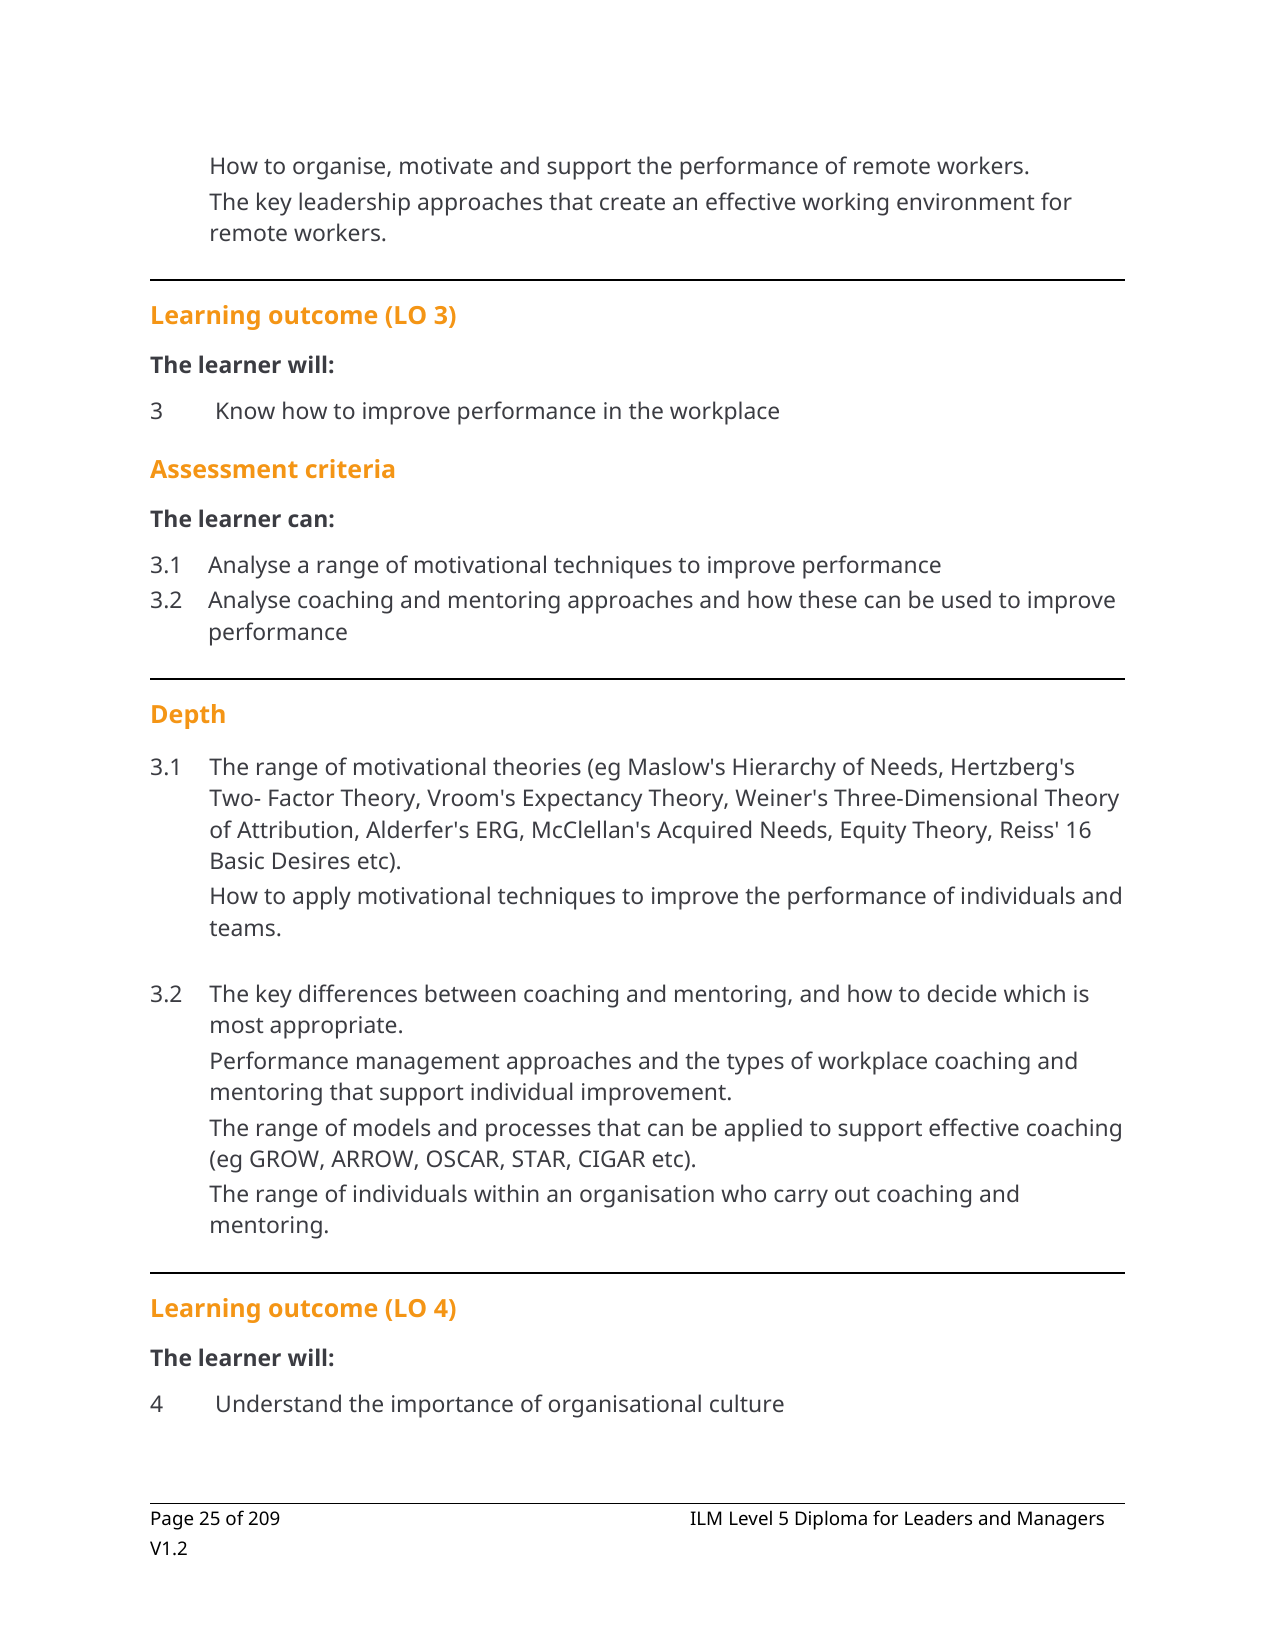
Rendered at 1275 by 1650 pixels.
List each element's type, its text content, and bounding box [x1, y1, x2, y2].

text 3.1 The range of motivational theories (eg Maslow's Hierarchy of Needs, Hertzberg's Two- Factor Theory, Vroom's Expectancy Theory, Weiner's Three-Dimensional Theory of Attribution, Alderfer's ERG, McClellan's Acquired Needs, Equity Theory, Reiss' 16 Basic Desires etc). [150, 751, 1125, 876]
text How to organise, motivate and support the performance of remote workers. [150, 150, 1125, 181]
list Analyse coaching and mentoring approaches and how these can be used to improve performance [150, 584, 1125, 647]
text Performance management approaches and the types of workplace coaching and mentoring that support individual improvement. [150, 1045, 1125, 1107]
text The range of models and processes that can be applied to support effective coaching (eg GROW, ARROW, OSCAR, STAR, CIGAR etc). [150, 1112, 1125, 1174]
text The learner will: [150, 352, 1125, 378]
list Analyse a range of motivational techniques to improve performance [150, 549, 1125, 580]
text Assessment criteria [150, 451, 494, 485]
text The learner will: [150, 1345, 1125, 1371]
text The key leadership approaches that create an effective working environment for remote workers. [209, 185, 1125, 248]
text Learning outcome (LO 4) [150, 1274, 1125, 1324]
text Depth [150, 680, 1125, 730]
text 3 Know how to improve performance in the workplace [150, 395, 1125, 426]
text How to apply motivational techniques to improve the performance of individuals and teams. [209, 880, 1125, 943]
text 4 Understand the importance of organisational culture [150, 1388, 1125, 1419]
text 3.2 The key differences between coaching and mentoring, and how to decide which is most appropriate. [150, 978, 1125, 1041]
text Learning outcome (LO 3) [150, 281, 1125, 331]
text The range of individuals within an organisation who carry out coaching and mentoring. [150, 1178, 1125, 1241]
text The learner can: [150, 506, 1125, 532]
